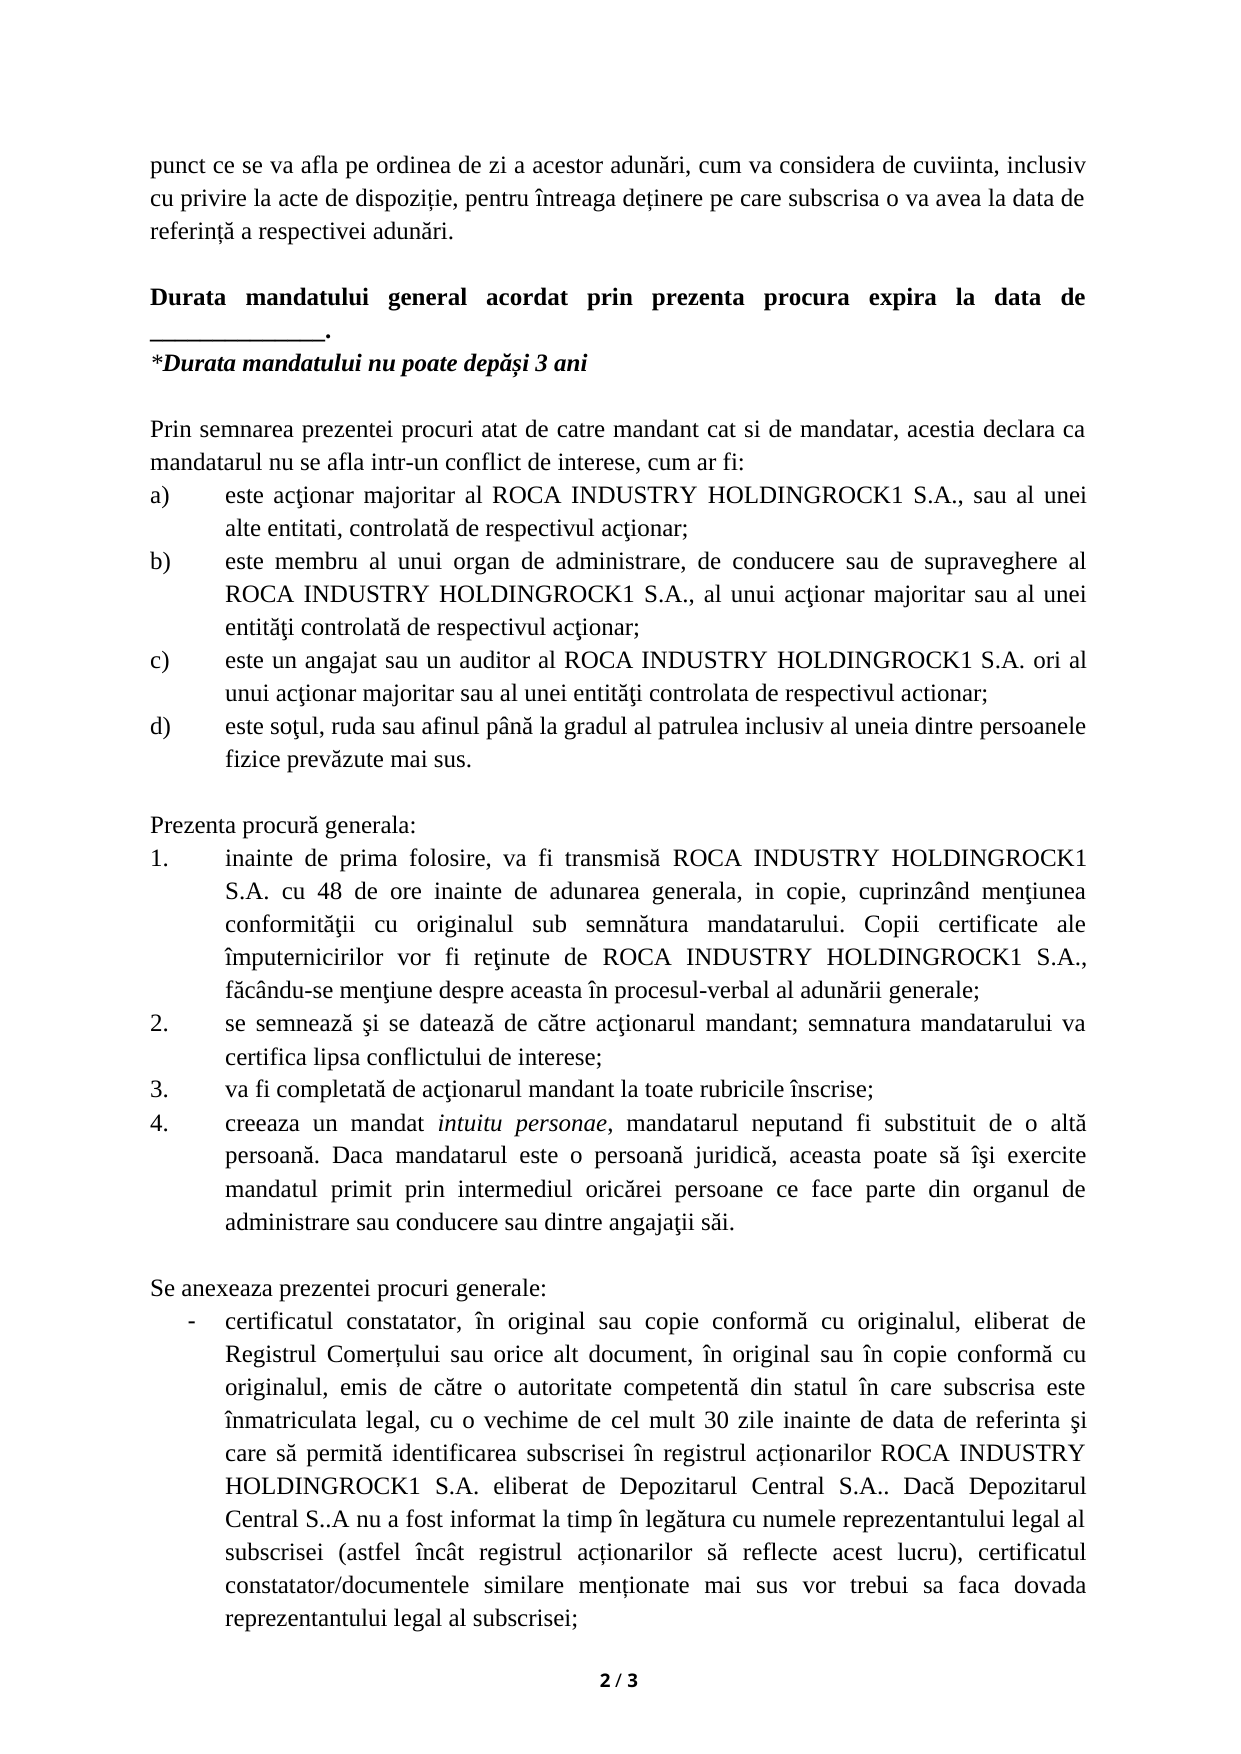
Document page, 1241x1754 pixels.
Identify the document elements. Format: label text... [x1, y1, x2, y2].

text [150, 150, 1087, 245]
list este membru al unui organ de administrare, de conducere sau de supraveghere al ROCA INDUSTRY HOLDINGROCK1 S.A., al unui acţionar majoritar sau al unei entităţi controlată de respectivul acţionar; [150, 546, 1087, 641]
list inainte de prima folosire, va fi transmisă ROCA INDUSTRY HOLDINGROCK1 S.A. cu 48 de ore inainte de adunarea generala, in copie, cuprinzând menţiunea conformităţii cu originalul sub semnătura mandatarului. Copii certificate ale împuternicirilor vor fi reţinute de ROCA INDUSTRY HOLDINGROCK1 S.A., făcându-se menţiune despre aceasta în procesul-verbal al adunării generale; [150, 843, 1087, 1004]
text Prin semnarea prezentei procuri atat de catre mandant cat si de mandatar, acestia declara ca mandatarul nu se afla intr-un conflict de interese, cum ar fi: [150, 414, 1087, 476]
text Durata mandatului general acordat prin prezenta procura expira la data de ______________. [150, 282, 1087, 344]
list este acţionar majoritar al ROCA INDUSTRY HOLDINGROCK1 S.A., sau al unei alte entitati, controlată de respectivul acţionar; [150, 480, 1087, 542]
list este un angajat sau un auditor al ROCA INDUSTRY HOLDINGROCK1 S.A. ori al unui acţionar majoritar sau al unei entităţi controlata de respectivul actionar; [150, 645, 1087, 707]
text *Durata mandatului nu poate depăși 3 ani [150, 348, 1087, 377]
list se semnează şi se datează de către acţionarul mandant; semnatura mandatarului va certifica lipsa conflictului de interese; [150, 1008, 1087, 1070]
list va fi completată de acţionarul mandant la toate rubricile înscrise; [150, 1074, 1087, 1103]
text Prezenta procură generala: [150, 810, 1087, 839]
list certificatul constatator, în original sau copie conformă cu originalul, eliberat de Registrul Comerțului sau orice alt document, în original sau în copie conformă cu originalul, emis de către o autoritate competentă din statul în care subscrisa este înmatriculata legal, cu o vechime de cel mult 30 zile inainte de data de referinta şi care să permită identificarea subscrisei în registrul acționarilor ROCA INDUSTRY HOLDINGROCK1 S.A. eliberat de Depozitarul Central S.A.. Dacă Depozitarul Central S..A nu a fost informat la timp în legătura cu numele reprezentantului legal al subscrisei (astfel încât registrul acționarilor să reflecte acest lucru), certificatul constatator/documentele similare menționate mai sus vor trebui sa faca dovada reprezentantului legal al subscrisei; [187, 1306, 1087, 1632]
list este soţul, ruda sau afinul până la gradul al patrulea inclusiv al uneia dintre persoanele fizice prevăzute mai sus. [150, 711, 1087, 773]
list creeaza un mandat intuitu personae, mandatarul neputand fi substituit de o altă persoană. Daca mandatarul este o persoană juridică, aceasta poate să îşi exercite mandatul primit prin intermediul oricărei persoane ce face parte din organul de administrare sau conducere sau dintre angajaţii săi. [150, 1108, 1087, 1235]
text Se anexeaza prezentei procuri generale: [150, 1273, 1087, 1301]
